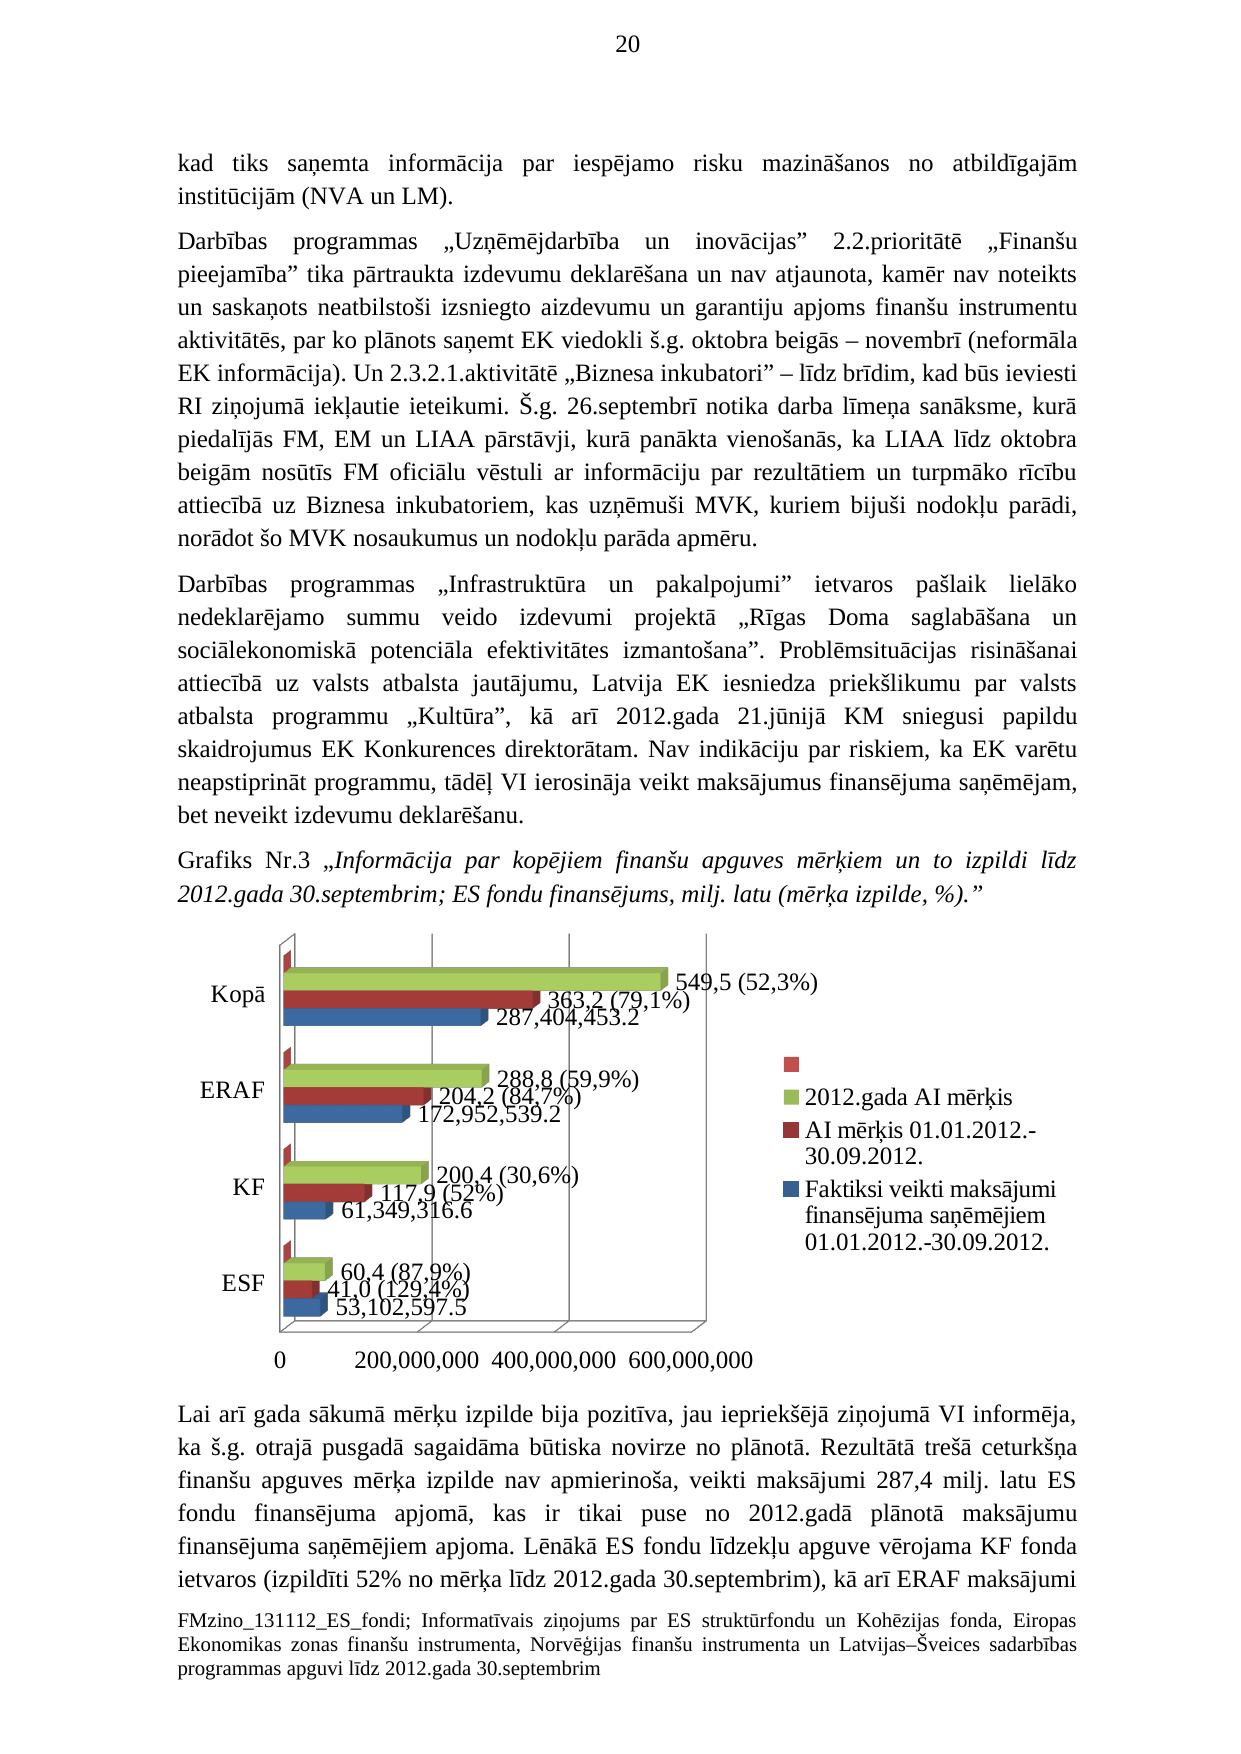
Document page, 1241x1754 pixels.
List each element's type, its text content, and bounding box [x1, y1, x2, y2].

text Grafiks Nr.3 „Informācija par kopējiem finanšu apguves mērķiem un to izpildi līdz 2012.gada 30.septembrim; ES fondu finansējums, milj. latu (mērķa izpilde, %).” [177, 846, 1078, 907]
text Darbības programmas „Uzņēmējdarbība un inovācijas” 2.2.prioritātē „Finanšu pieejamība” tika pārtraukta izdevumu deklarēšana un nav atjaunota, kamēr nav noteikts un saskaņots neatbilstoši izsniegto aizdevumu un garantiju apjoms finanšu instrumentu aktivitātēs, par ko plānots saņemt EK viedokli š.g. oktobra beigās – novembrī (neformāla EK informācija). Un 2.3.2.1.aktivitātē „Biznesa inkubatori” – līdz brīdim, kad būs ieviesti RI ziņojumā iekļautie ieteikumi. Š.g. 26.septembrī notika darba līmeņa sanāksme, kurā piedalījās FM, EM un LIAA pārstāvji, kurā panākta vienošanās, ka LIAA līdz oktobra beigām nosūtīs FM oficiālu vēstuli ar informāciju par rezultātiem un turpmāko rīcību attiecībā uz Biznesa inkubatoriem, kas uzņēmuši MVK, kuriem bijuši nodokļu parādi, norādot šo MVK nosaukumus un nodokļu parāda apmēru. [177, 226, 1078, 552]
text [177, 1399, 1078, 1593]
text Darbības programmas „Infrastruktūra un pakalpojumi” ietvaros pašlaik lielāko nedeklarējamo summu veido izdevumi projektā „Rīgas Doma saglabāšana un sociālekonomiskā potenciāla efektivitātes izmantošana”. Problēmsituācijas risināšanai attiecībā uz valsts atbalsta jautājumu, Latvija EK iesniedza priekšlikumu par valsts atbalsta programmu „Kultūra”, kā arī 2012.gada 21.jūnijā KM sniegusi papildu skaidrojumus EK Konkurences direktorātam. Nav indikāciju par riskiem, ka EK varētu neapstiprināt programmu, tādēļ VI ierosināja veikt maksājumus finansējuma saņēmējam, bet neveikt izdevumu deklarēšanu. [177, 569, 1078, 829]
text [177, 148, 1078, 209]
